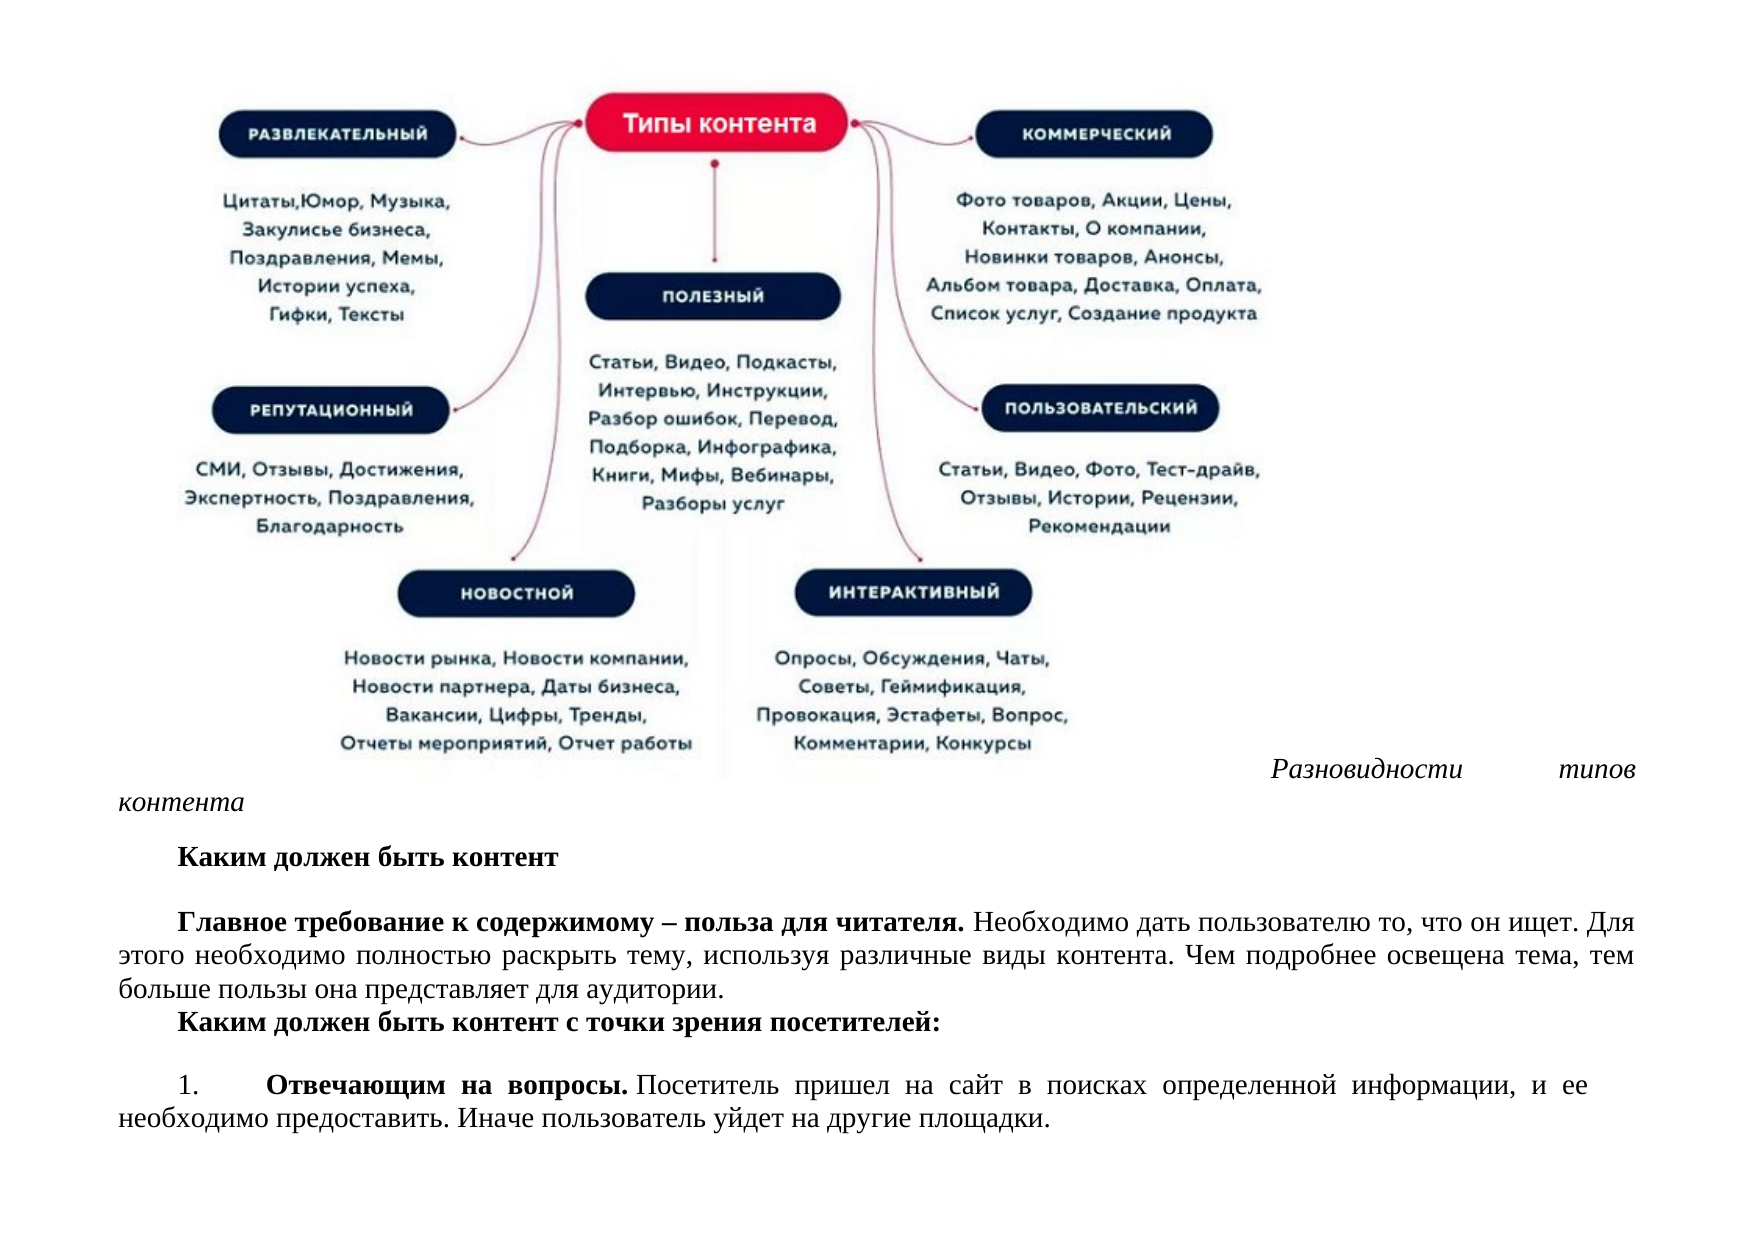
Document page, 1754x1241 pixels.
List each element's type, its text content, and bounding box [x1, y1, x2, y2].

list Отвечающим на вопросы. Посетитель пришел на сайт в поисках определенной информации, и ее необходимо предоставить. Иначе пользователь уйдет на другие площадки. [118, 1067, 1589, 1134]
text Главное требование к содержимому – польза для читателя. Необходимо дать пользователю то, что он ищет. Для этого необходимо полностью раскрыть тему, используя различные виды контента. Чем подробнее освещена тема, тем больше пользы она представляет для аудитории. [118, 904, 1636, 1004]
text Каким должен быть контент [118, 839, 1636, 872]
text Каким должен быть контент с точки зрения посетителей: [118, 1004, 1636, 1038]
picture [177, 59, 1271, 779]
